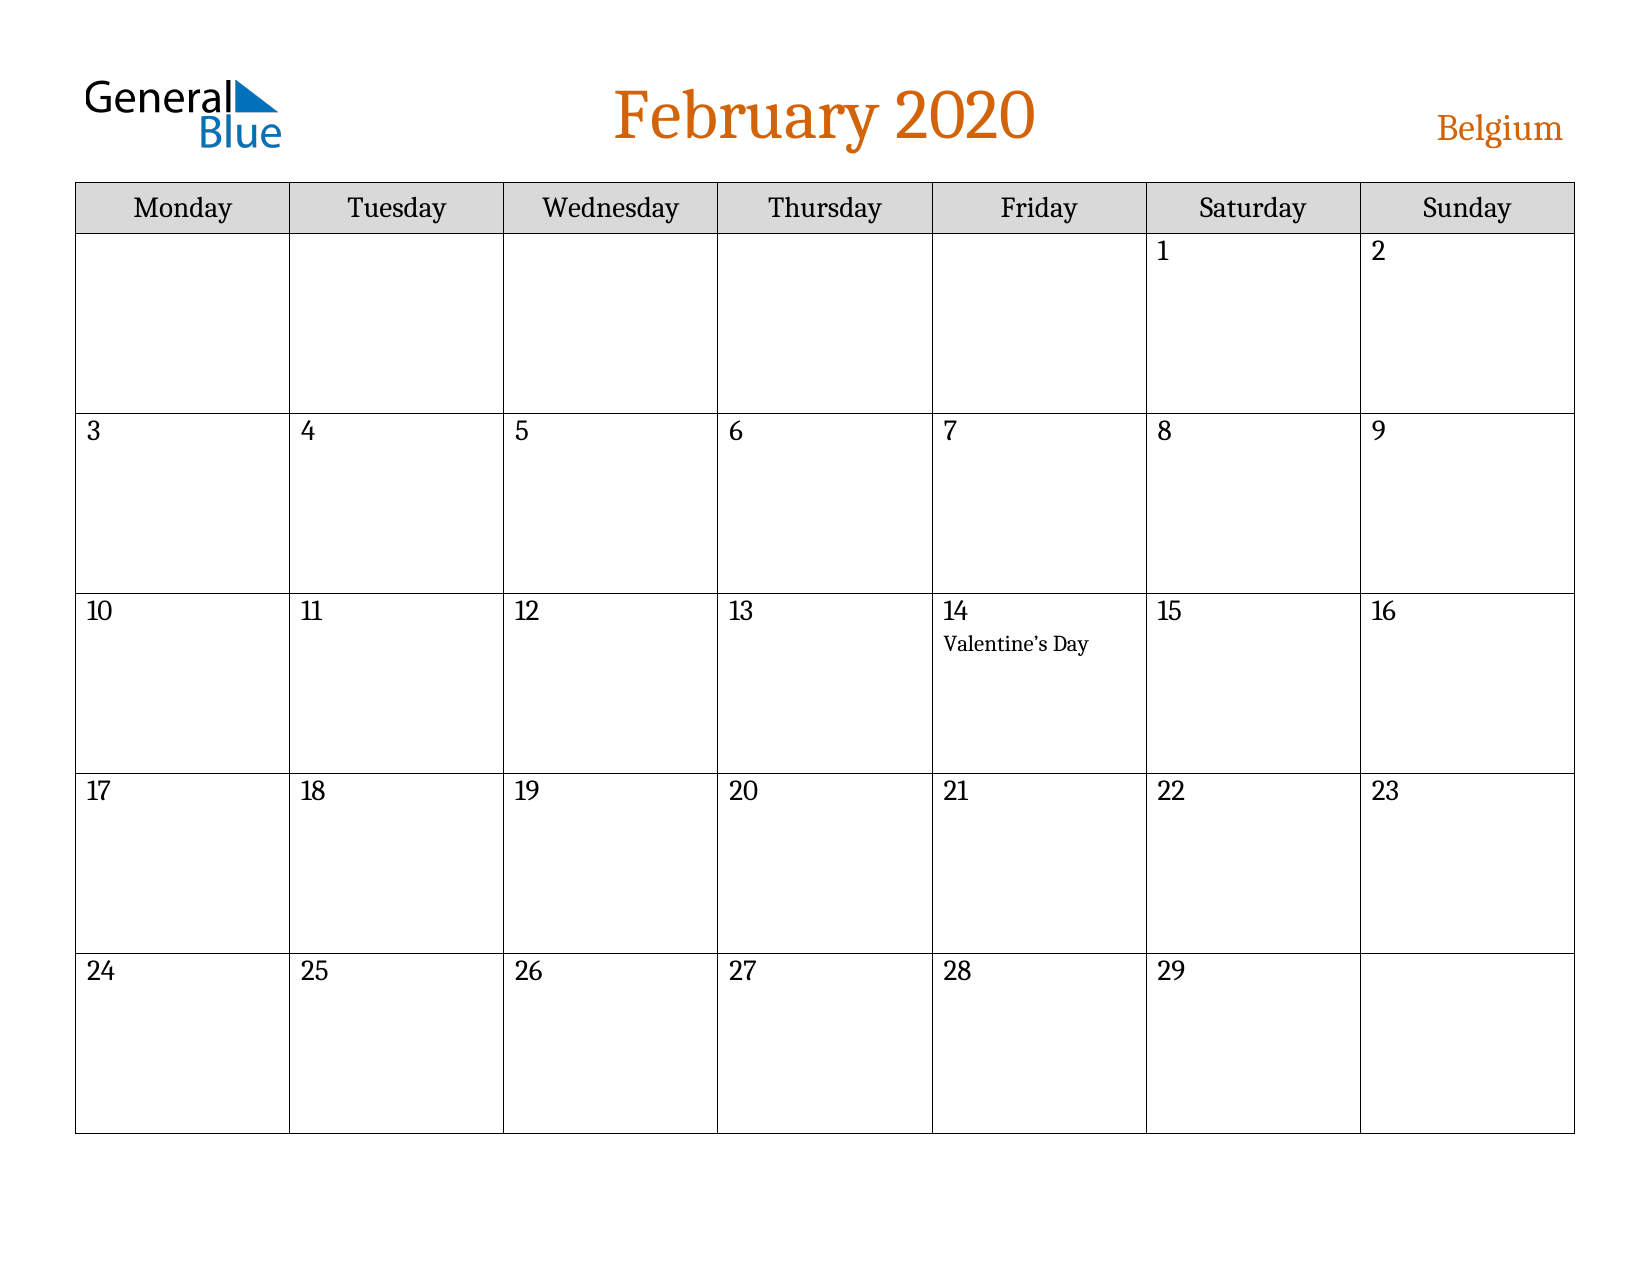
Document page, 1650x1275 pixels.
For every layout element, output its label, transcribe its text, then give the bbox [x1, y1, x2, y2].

table_cell [933, 810, 1146, 953]
table_cell 9 [1361, 414, 1574, 450]
table_cell [1147, 270, 1360, 413]
table_cell [504, 270, 717, 413]
table_cell Tuesday [290, 183, 503, 233]
table_cell 29 [1147, 954, 1360, 990]
table_cell 11 [290, 594, 503, 630]
table_cell 5 [504, 414, 717, 450]
table_cell 1 [1147, 234, 1360, 270]
table_cell [504, 450, 717, 593]
table_cell 23 [1361, 774, 1574, 810]
table_cell [933, 450, 1146, 593]
table_header Belgium [1146, 75, 1574, 182]
table_cell 27 [718, 954, 932, 990]
table_cell 10 [76, 594, 289, 630]
table_cell [290, 234, 503, 270]
table_cell [504, 630, 717, 773]
table_cell [718, 450, 932, 593]
table_cell Monday [76, 183, 289, 233]
table_cell 7 [933, 414, 1146, 450]
table_cell 21 [933, 774, 1146, 810]
table_cell 28 [933, 954, 1146, 990]
table_cell Friday [933, 183, 1146, 233]
table_cell 17 [76, 774, 289, 810]
table_cell [76, 270, 289, 413]
table_cell [1147, 810, 1360, 953]
table_cell [504, 810, 717, 953]
table_cell Valentine’s Day [933, 630, 1146, 773]
table_cell Wednesday [504, 183, 717, 233]
table_cell Sunday [1361, 183, 1574, 233]
picture [86, 80, 281, 148]
table_cell 8 [1147, 414, 1360, 450]
table_cell [1361, 810, 1574, 953]
table_cell [504, 234, 717, 270]
table_cell [1361, 270, 1574, 413]
table_cell [290, 270, 503, 413]
table_cell 16 [1361, 594, 1574, 630]
table_cell Thursday [718, 183, 932, 233]
table_cell [718, 630, 932, 773]
table_cell [76, 234, 289, 270]
table_cell [76, 990, 289, 1133]
table_cell [76, 630, 289, 773]
table_cell 4 [290, 414, 503, 450]
table_cell [1361, 450, 1574, 593]
table_cell [1147, 630, 1360, 773]
table_cell [718, 270, 932, 413]
table_cell [1147, 990, 1360, 1133]
table_cell [1147, 450, 1360, 593]
table_cell [290, 990, 503, 1133]
table_cell Saturday [1147, 183, 1360, 233]
table_cell 13 [718, 594, 932, 630]
table_cell [290, 810, 503, 953]
table_cell 12 [504, 594, 717, 630]
table_cell 6 [718, 414, 932, 450]
table_cell [718, 234, 932, 270]
table_cell [290, 450, 503, 593]
table_cell [76, 810, 289, 953]
table_cell [1361, 954, 1574, 990]
table_cell 22 [1147, 774, 1360, 810]
table_cell [718, 990, 932, 1133]
table_cell [1361, 990, 1574, 1133]
table_cell 3 [76, 414, 289, 450]
table_cell [933, 234, 1146, 270]
table_cell 26 [504, 954, 717, 990]
table_cell 25 [290, 954, 503, 990]
table_cell 18 [290, 774, 503, 810]
table_cell 24 [76, 954, 289, 990]
table_cell [718, 810, 932, 953]
table_cell [76, 450, 289, 593]
table_cell [1361, 630, 1574, 773]
table_cell 15 [1147, 594, 1360, 630]
table_cell [290, 630, 503, 773]
table_cell 14 [933, 594, 1146, 630]
table_header February 2020 [504, 75, 1146, 182]
table_cell [933, 990, 1146, 1133]
table_cell 2 [1361, 234, 1574, 270]
table_cell [933, 270, 1146, 413]
table_header [76, 75, 503, 182]
table_cell [504, 990, 717, 1133]
table_cell 20 [718, 774, 932, 810]
table_cell 19 [504, 774, 717, 810]
